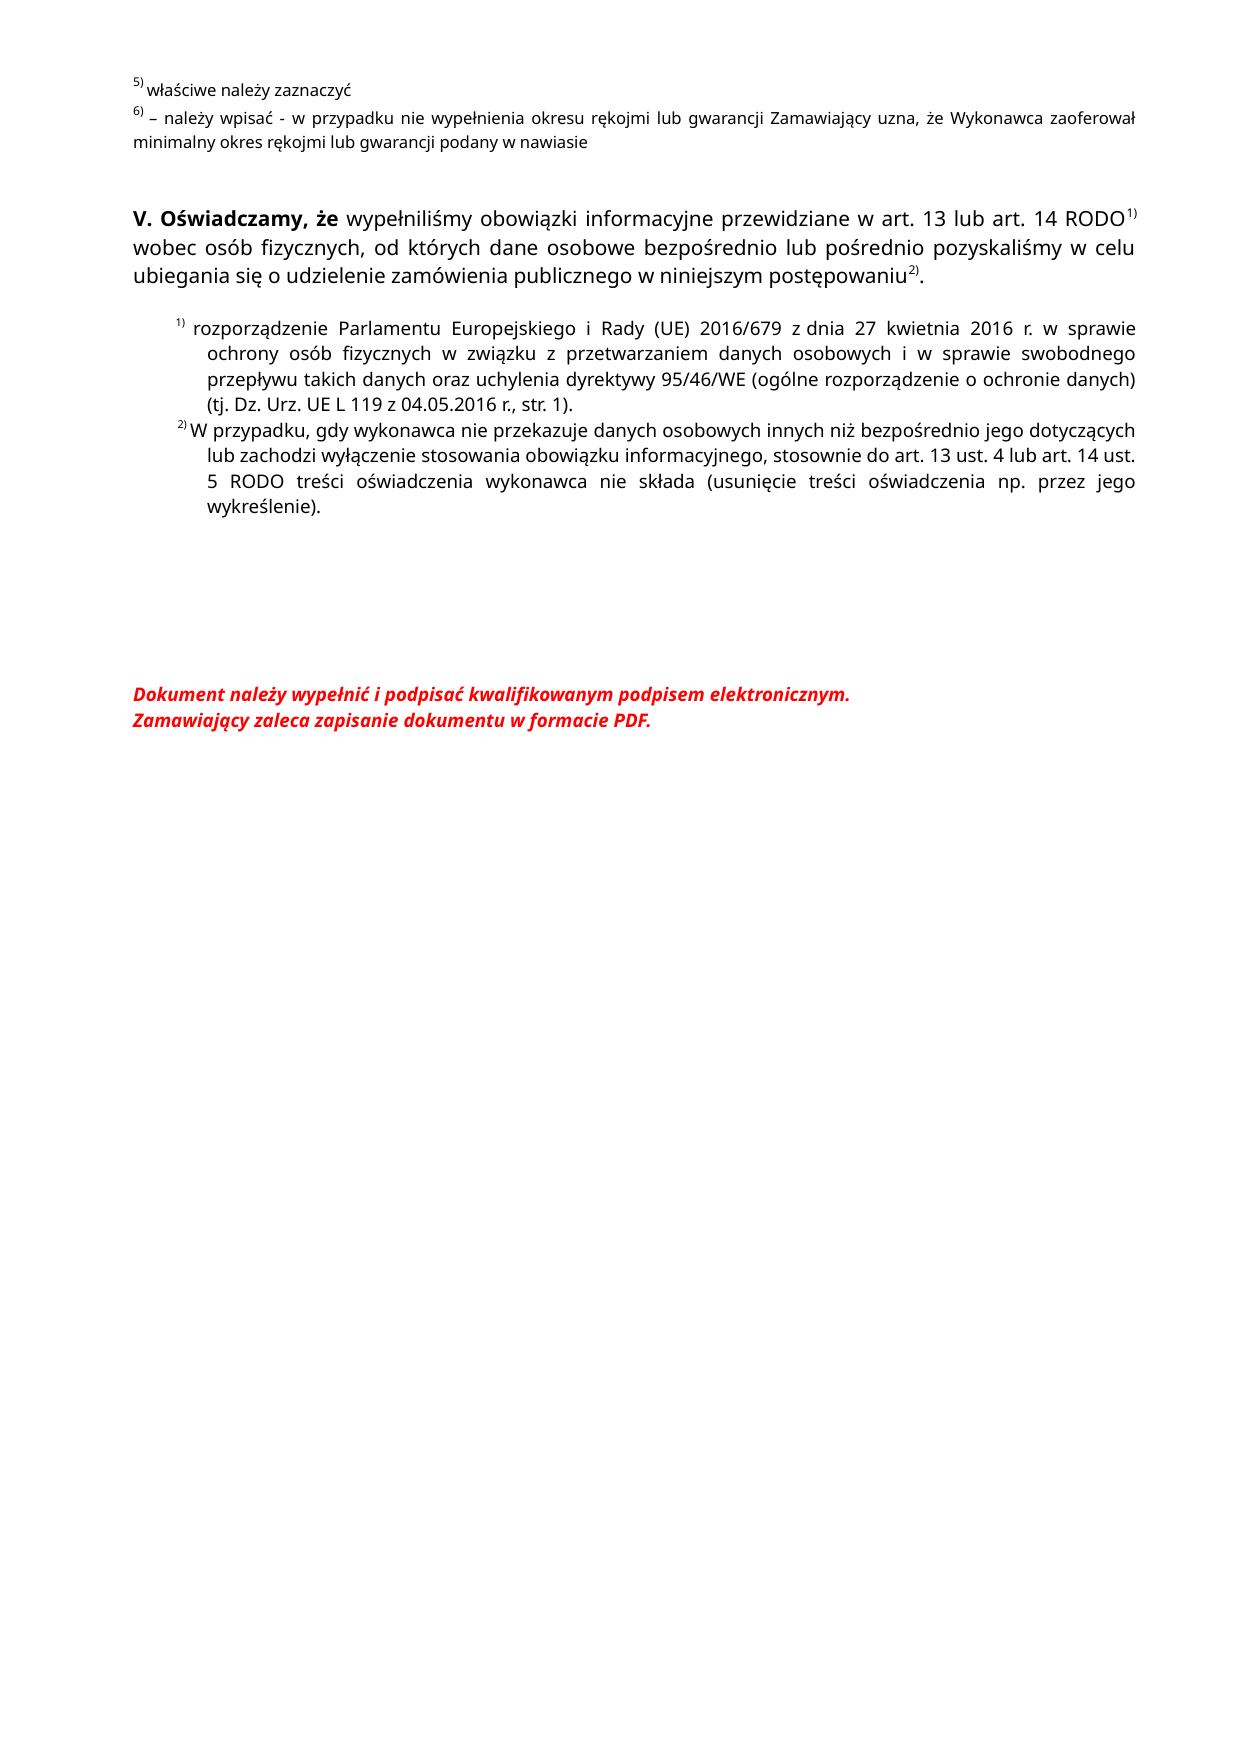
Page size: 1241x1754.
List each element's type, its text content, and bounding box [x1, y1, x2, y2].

list V. Oświadczamy, że wypełniliśmy obowiązki informacyjne przewidziane w art. 13 lub art. 14 RODO1) wobec osób fizycznych, od których dane osobowe bezpośrednio lub pośrednio pozyskaliśmy w celu ubiegania się o udzielenie zamówienia publicznego w niniejszym postępowaniu2). [133, 204, 1137, 290]
text 6) – należy wpisać - w przypadku nie wypełnienia okresu rękojmi lub gwarancji Zamawiający uzna, że Wykonawca zaoferował minimalny okres rękojmi lub gwarancji podany w nawiasie [133, 102, 1137, 153]
text Dokument należy wypełnić i podpisać kwalifikowanym podpisem elektronicznym. [133, 682, 1137, 707]
text 5) właściwe należy zaznaczyć [133, 74, 1137, 102]
text Zamawiający zaleca zapisanie dokumentu w formacie PDF. [133, 707, 1137, 733]
text 1) rozporządzenie Parlamentu Europejskiego i Rady (UE) 2016/679 z dnia 27 kwietnia 2016 r. w sprawie ochrony osób fizycznych w związku z przetwarzaniem danych osobowych i w sprawie swobodnego przepływu takich danych oraz uchylenia dyrektywy 95/46/WE (ogólne rozporządzenie o ochronie danych) (tj. Dz. Urz. UE L 119 z 04.05.2016 r., str. 1). [175, 315, 1137, 417]
text 2) W przypadku, gdy wykonawca nie przekazuje danych osobowych innych niż bezpośrednio jego dotyczących lub zachodzi wyłączenie stosowania obowiązku informacyjnego, stosownie do art. 13 ust. 4 lub art. 14 ust. 5 RODO treści oświadczenia wykonawca nie składa (usunięcie treści oświadczenia np. przez jego wykreślenie). [177, 417, 1137, 519]
